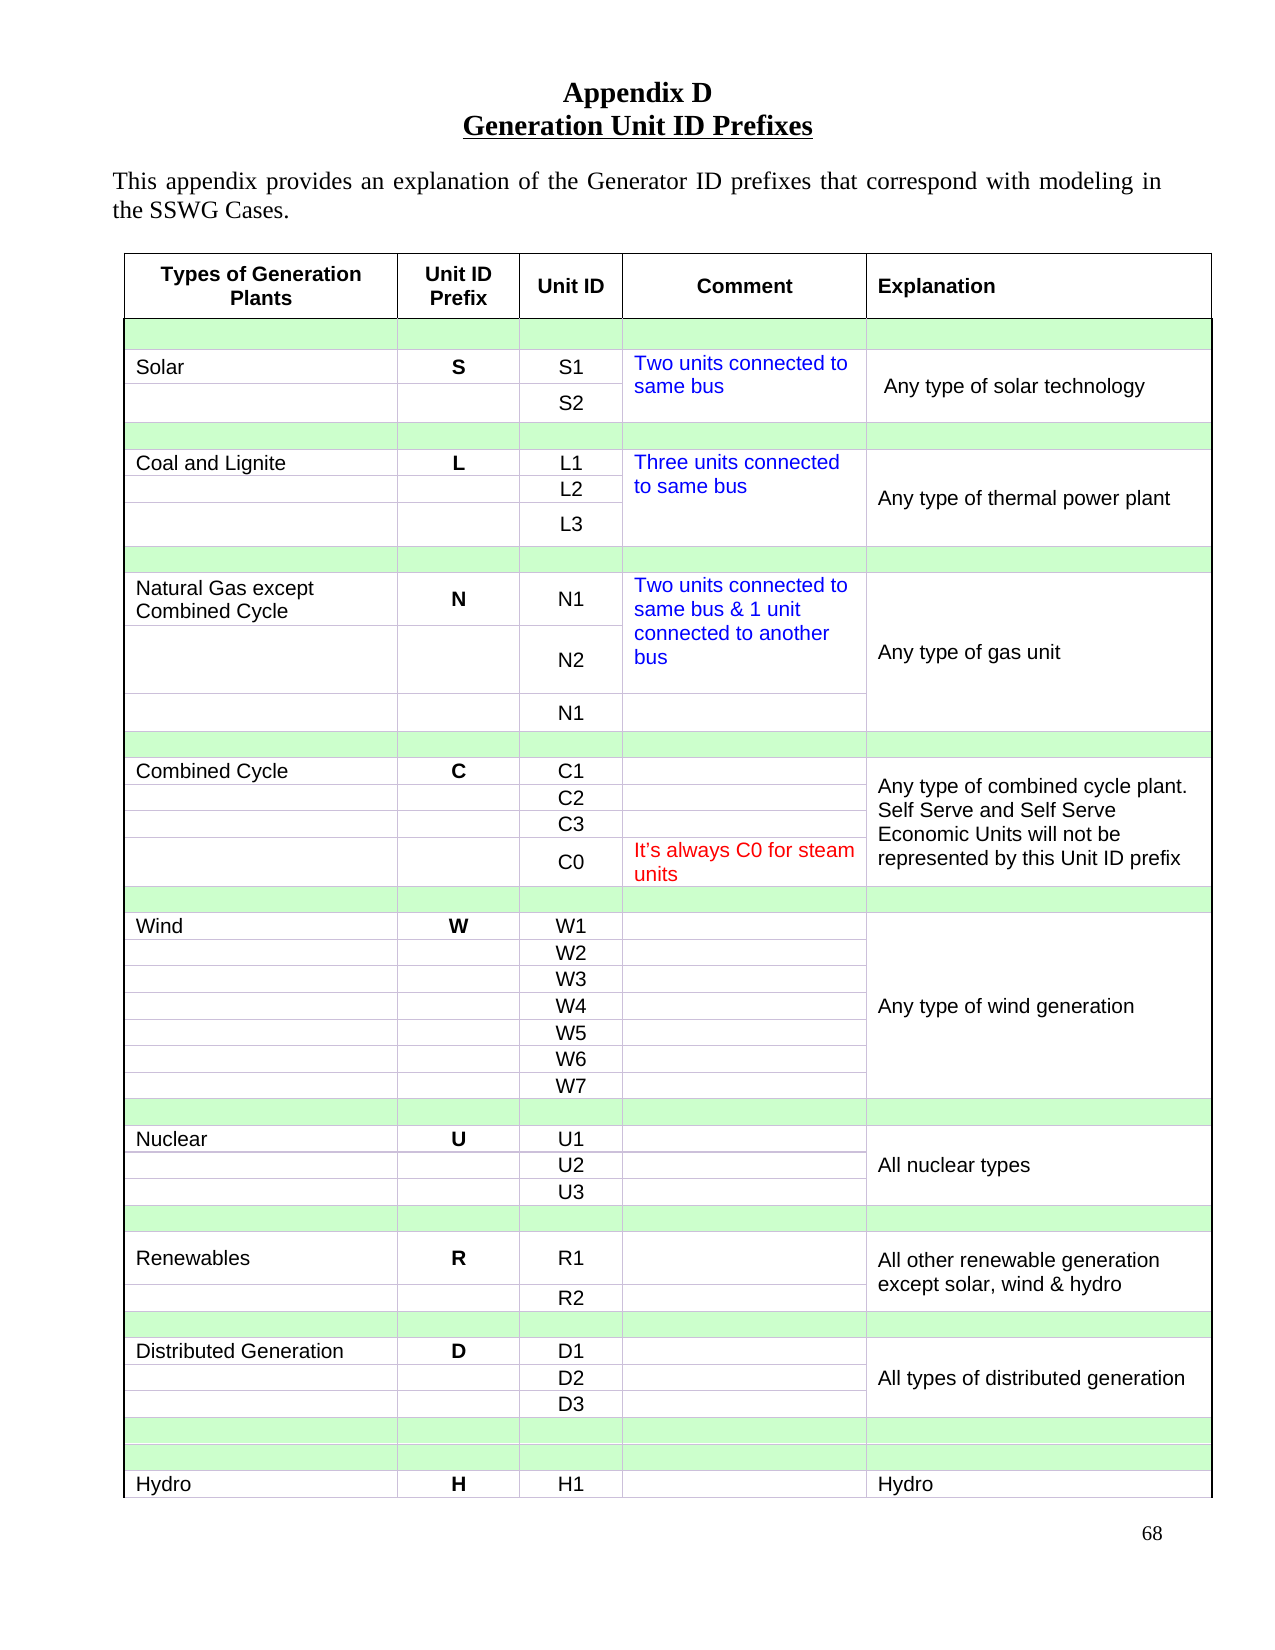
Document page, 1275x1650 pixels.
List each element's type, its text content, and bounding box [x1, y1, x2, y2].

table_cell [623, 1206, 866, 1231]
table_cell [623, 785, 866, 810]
subtitle Generation Unit ID Prefixes [112, 108, 1162, 142]
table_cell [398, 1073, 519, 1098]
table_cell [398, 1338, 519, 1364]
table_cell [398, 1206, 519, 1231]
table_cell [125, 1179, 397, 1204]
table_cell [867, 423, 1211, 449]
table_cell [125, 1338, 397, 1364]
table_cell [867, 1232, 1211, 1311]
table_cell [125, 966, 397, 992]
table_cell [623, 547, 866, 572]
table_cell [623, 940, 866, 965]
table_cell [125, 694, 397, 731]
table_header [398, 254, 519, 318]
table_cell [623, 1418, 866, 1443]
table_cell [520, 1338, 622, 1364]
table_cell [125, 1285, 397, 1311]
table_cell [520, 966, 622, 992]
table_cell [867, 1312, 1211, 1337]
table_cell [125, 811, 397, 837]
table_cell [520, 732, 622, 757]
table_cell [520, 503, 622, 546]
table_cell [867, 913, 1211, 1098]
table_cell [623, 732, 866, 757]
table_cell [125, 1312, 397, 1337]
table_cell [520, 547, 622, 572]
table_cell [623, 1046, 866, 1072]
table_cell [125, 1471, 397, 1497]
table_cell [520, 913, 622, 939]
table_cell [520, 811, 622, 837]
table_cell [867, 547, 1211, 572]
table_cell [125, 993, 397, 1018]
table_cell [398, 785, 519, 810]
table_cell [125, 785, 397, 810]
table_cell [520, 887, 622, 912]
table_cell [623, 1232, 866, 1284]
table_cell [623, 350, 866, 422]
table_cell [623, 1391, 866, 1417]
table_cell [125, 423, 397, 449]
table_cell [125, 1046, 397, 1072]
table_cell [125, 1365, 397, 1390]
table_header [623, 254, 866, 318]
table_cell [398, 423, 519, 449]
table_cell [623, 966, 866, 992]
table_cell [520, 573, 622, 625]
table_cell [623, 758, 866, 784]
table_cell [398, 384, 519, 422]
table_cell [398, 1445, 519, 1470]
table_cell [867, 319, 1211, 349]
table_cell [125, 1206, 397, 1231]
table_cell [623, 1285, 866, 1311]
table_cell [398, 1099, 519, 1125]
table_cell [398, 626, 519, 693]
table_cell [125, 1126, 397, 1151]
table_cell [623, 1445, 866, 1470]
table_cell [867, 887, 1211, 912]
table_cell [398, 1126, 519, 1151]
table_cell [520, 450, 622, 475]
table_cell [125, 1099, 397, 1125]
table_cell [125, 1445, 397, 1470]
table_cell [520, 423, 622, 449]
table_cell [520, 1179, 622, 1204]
subtitle Appendix D [112, 75, 1162, 108]
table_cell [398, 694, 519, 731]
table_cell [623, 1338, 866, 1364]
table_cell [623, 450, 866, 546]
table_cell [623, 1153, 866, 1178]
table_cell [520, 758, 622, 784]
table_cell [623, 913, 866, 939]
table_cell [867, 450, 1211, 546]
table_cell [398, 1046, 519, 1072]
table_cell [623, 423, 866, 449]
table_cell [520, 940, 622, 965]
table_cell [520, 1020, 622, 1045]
text This appendix provides an explanation of the Generator ID prefixes that correspond with modeling in the SSWG Cases. [112, 166, 1162, 224]
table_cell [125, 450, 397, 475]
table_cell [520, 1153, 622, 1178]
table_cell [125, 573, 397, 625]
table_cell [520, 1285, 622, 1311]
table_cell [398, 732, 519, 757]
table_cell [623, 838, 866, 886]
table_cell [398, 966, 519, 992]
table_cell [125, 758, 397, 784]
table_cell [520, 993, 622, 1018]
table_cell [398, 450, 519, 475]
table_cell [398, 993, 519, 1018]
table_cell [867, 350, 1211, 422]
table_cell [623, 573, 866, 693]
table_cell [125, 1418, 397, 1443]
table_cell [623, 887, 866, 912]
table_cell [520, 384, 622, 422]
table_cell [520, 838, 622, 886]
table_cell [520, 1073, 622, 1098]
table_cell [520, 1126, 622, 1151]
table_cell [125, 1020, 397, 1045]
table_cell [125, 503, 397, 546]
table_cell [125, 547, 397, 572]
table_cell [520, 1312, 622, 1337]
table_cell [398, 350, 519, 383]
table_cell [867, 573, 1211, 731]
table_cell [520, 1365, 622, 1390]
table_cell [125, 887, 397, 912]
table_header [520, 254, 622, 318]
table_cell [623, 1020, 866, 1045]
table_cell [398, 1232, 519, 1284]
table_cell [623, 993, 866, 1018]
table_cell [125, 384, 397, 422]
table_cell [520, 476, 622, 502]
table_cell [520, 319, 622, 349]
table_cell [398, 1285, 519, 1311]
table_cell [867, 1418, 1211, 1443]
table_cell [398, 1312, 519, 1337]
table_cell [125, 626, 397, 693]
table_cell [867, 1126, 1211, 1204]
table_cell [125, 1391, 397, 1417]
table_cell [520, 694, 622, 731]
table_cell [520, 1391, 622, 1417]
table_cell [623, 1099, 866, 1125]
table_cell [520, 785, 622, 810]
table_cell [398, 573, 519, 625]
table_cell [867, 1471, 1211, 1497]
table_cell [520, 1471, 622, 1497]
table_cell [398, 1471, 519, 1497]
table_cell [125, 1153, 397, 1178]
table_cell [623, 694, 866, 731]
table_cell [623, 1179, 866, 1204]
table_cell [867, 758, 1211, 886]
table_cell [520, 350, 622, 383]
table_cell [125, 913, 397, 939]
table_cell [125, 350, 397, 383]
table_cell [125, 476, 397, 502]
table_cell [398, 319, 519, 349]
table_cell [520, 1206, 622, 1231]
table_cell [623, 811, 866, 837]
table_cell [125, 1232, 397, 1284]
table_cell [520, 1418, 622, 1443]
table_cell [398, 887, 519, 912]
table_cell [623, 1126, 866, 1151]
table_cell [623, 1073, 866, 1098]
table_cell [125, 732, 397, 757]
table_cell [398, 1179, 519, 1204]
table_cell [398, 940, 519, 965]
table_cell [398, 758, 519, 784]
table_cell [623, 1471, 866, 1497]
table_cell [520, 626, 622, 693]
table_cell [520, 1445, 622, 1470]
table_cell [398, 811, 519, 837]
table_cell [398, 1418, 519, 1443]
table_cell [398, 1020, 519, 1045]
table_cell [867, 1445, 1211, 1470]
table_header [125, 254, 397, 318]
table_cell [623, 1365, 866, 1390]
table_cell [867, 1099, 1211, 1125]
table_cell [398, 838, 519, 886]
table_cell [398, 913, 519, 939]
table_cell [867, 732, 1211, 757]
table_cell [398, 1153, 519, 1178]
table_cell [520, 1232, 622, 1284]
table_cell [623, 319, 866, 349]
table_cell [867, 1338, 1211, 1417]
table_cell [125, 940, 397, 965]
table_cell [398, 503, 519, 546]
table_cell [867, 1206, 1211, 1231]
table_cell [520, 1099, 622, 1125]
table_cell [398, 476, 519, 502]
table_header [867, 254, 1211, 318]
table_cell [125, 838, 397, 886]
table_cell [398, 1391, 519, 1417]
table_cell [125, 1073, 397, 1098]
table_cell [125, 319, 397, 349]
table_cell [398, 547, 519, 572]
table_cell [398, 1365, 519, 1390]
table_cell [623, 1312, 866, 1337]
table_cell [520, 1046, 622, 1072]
